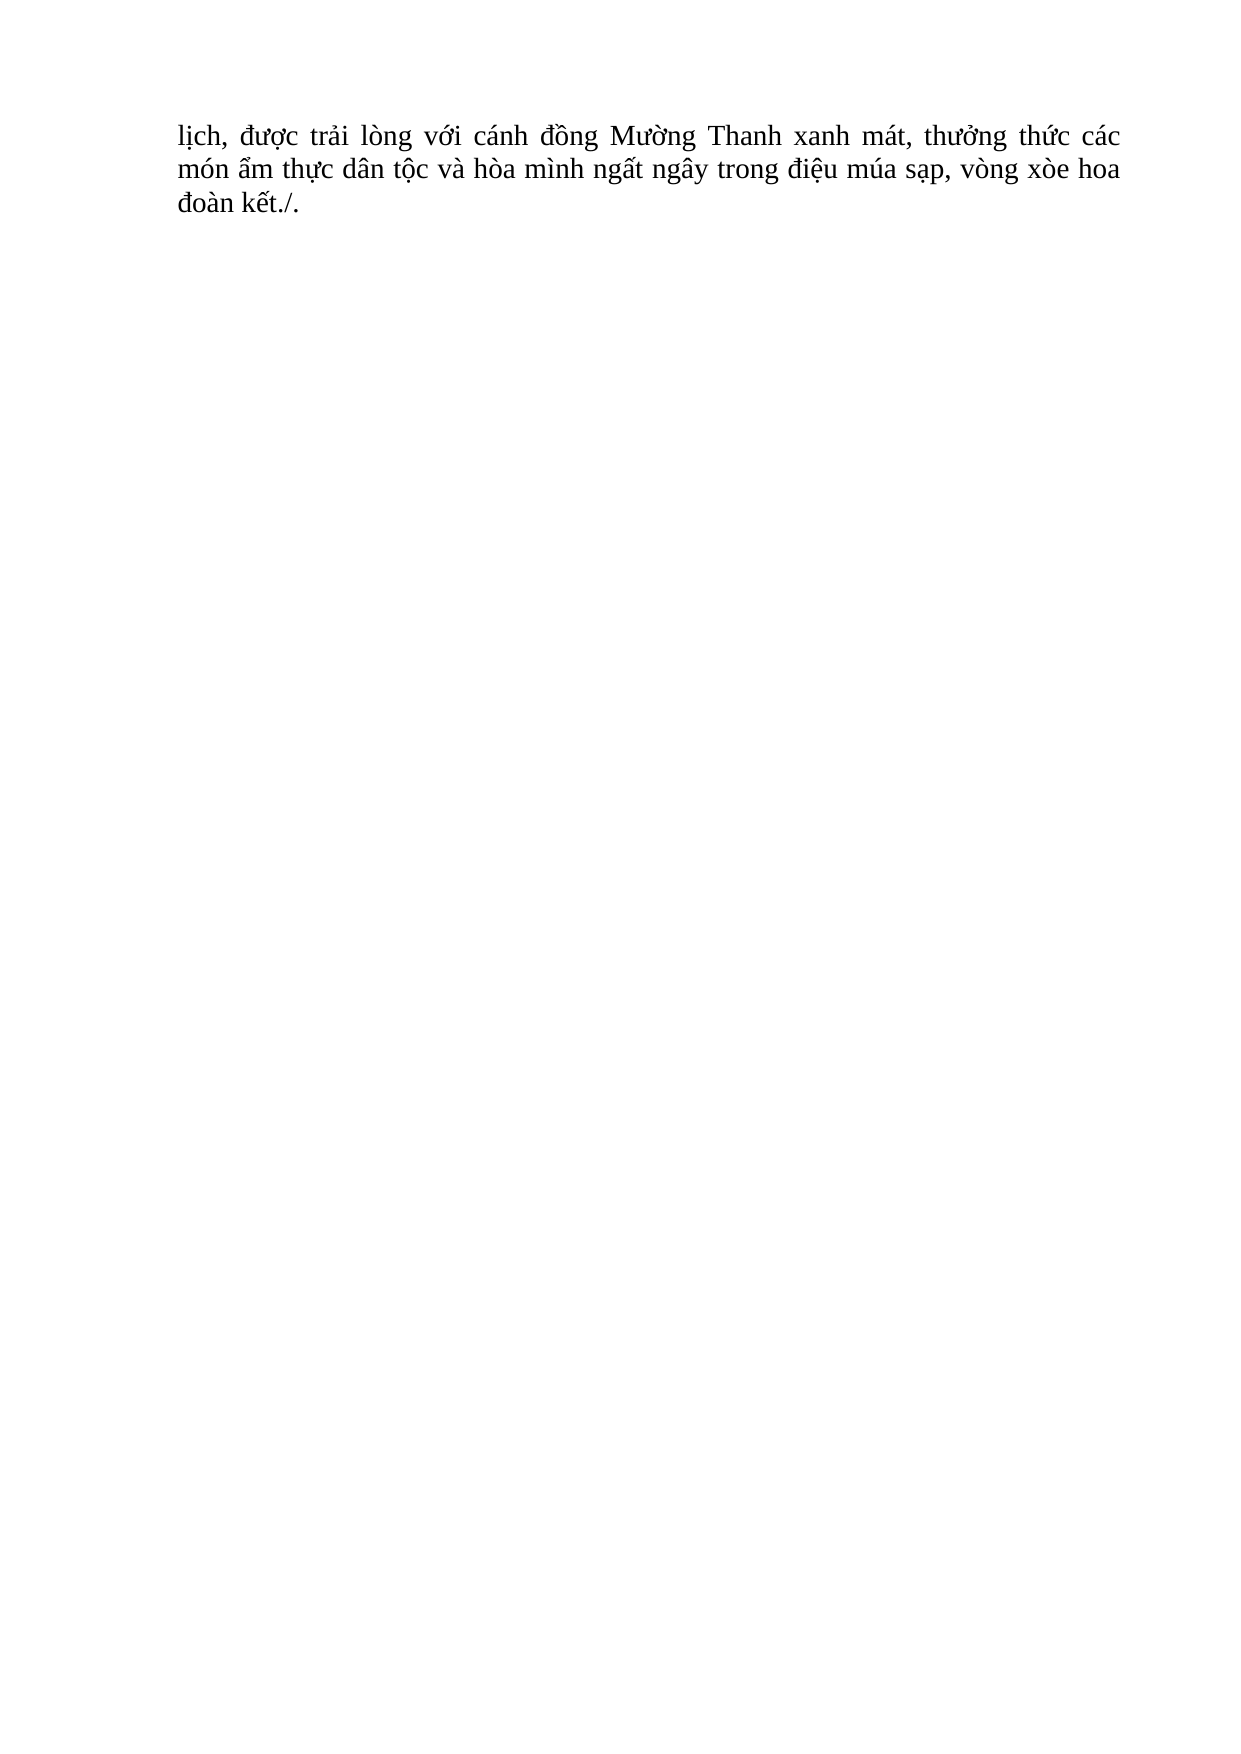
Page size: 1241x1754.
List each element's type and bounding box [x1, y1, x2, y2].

text [177, 118, 1122, 219]
